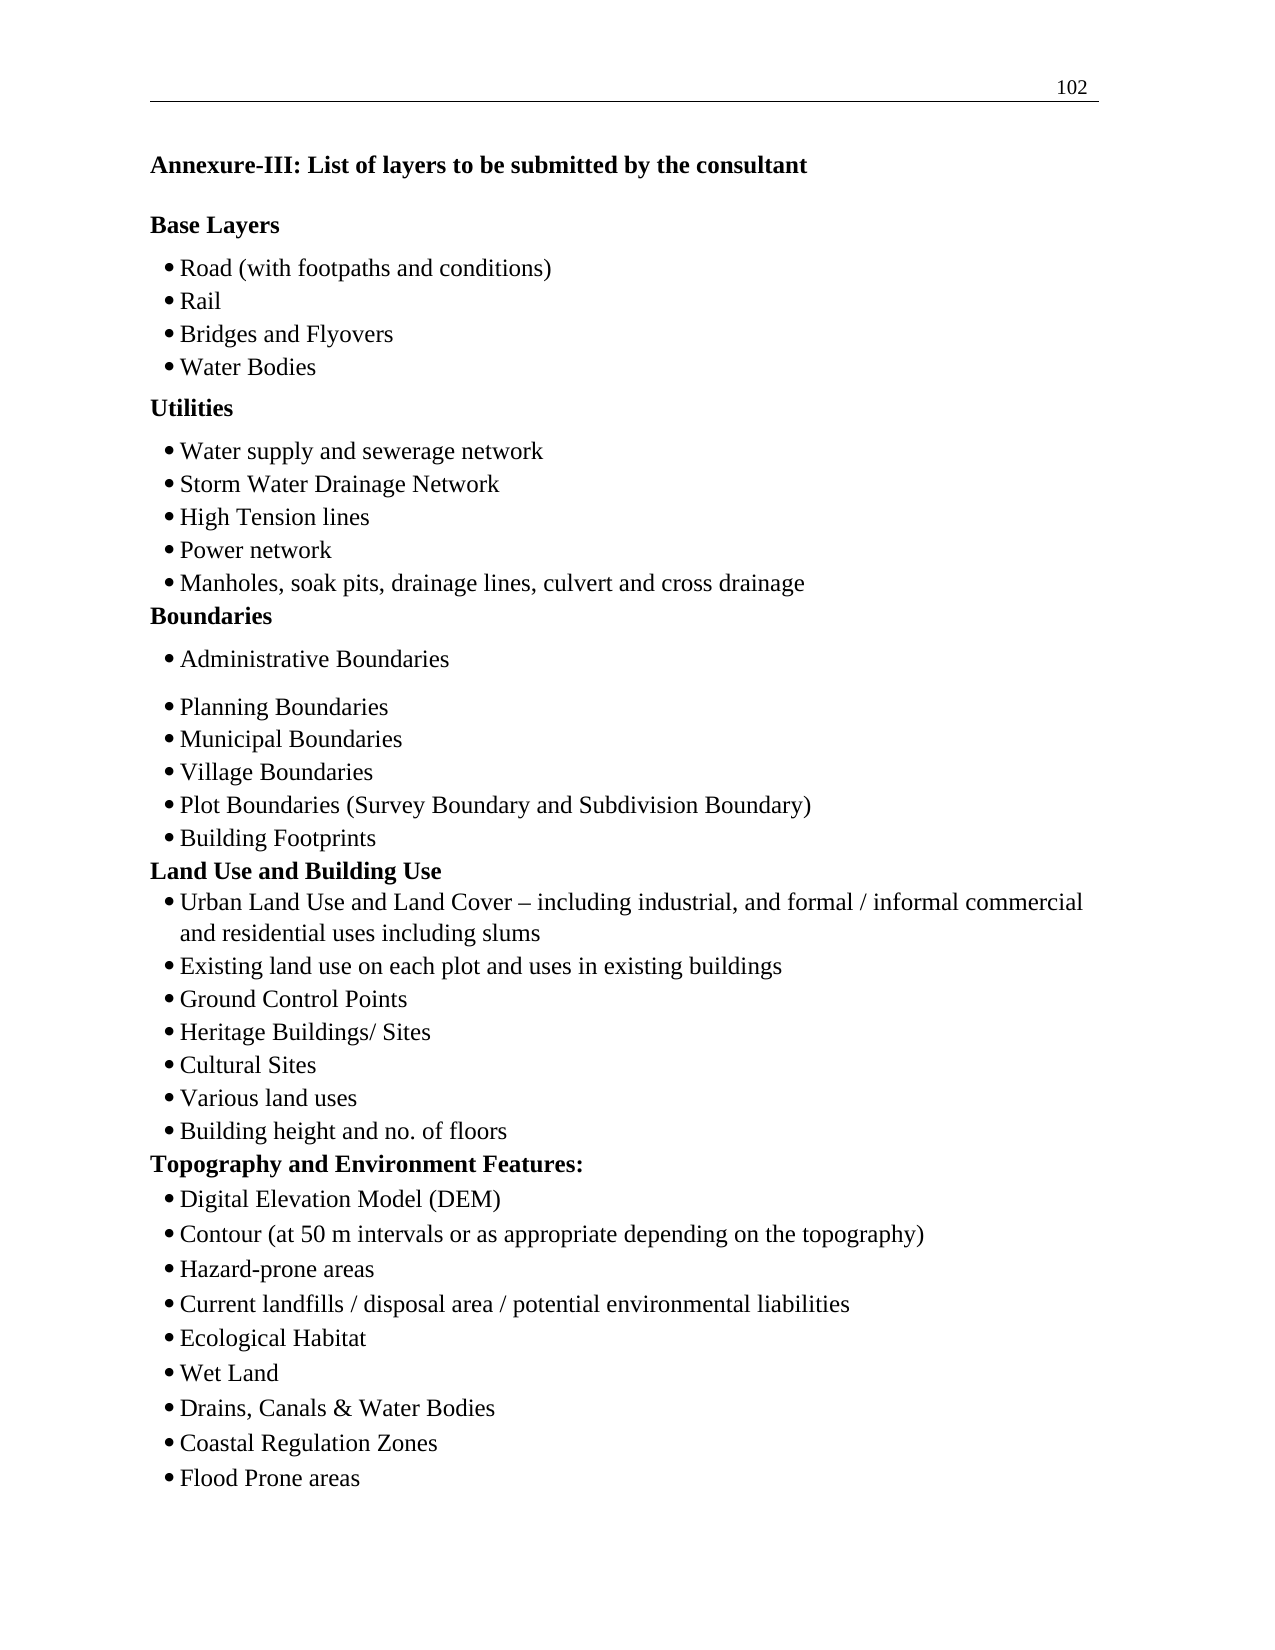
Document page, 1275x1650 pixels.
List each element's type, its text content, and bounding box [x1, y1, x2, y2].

text Utilities [150, 393, 1106, 422]
list Cultural Sites [165, 1050, 1106, 1079]
list Administrative Boundaries [165, 644, 1106, 673]
list Various land uses [165, 1083, 1106, 1112]
list Hazard-prone areas [165, 1254, 1106, 1282]
list Flood Prone areas [165, 1463, 1106, 1492]
text Annexure-III: List of layers to be submitted by the consultant [150, 150, 1106, 179]
list Ecological Habitat [165, 1323, 1106, 1352]
list Ground Control Points [165, 984, 1106, 1013]
list Power network [165, 535, 1106, 564]
list Planning Boundaries [165, 692, 1106, 720]
text Boundaries [150, 601, 1106, 629]
list Plot Boundaries (Survey Boundary and Subdivision Boundary) [165, 790, 1106, 819]
list Coastal Regulation Zones [165, 1428, 1106, 1457]
text Base Layers [150, 210, 1106, 238]
list Heritage Buildings/ Sites [165, 1017, 1106, 1046]
list Water Bodies [165, 352, 1106, 380]
text Topography and Environment Features: [150, 1149, 1106, 1177]
list Contour (at 50 m intervals or as appropriate depending on the topography) [165, 1219, 1106, 1248]
list Rail [165, 286, 1106, 314]
list Current landfills / disposal area / potential environmental liabilities [165, 1289, 1106, 1317]
text Land Use and Building Use [150, 856, 1106, 885]
list Drains, Canals & Water Bodies [165, 1393, 1106, 1422]
list Building Footprints [165, 823, 1106, 852]
list Building height and no. of floors [165, 1116, 1106, 1144]
list Water supply and sewerage network [165, 436, 1106, 465]
list Bridges and Flyovers [165, 319, 1106, 347]
list Road (with footpaths and conditions) [165, 253, 1106, 282]
list Manholes, soak pits, drainage lines, culvert and cross drainage [165, 568, 1106, 597]
list Village Boundaries [165, 757, 1106, 786]
list Existing land use on each plot and uses in existing buildings [165, 951, 1106, 980]
list Urban Land Use and Land Cover – including industrial, and formal / informal commercial and residential uses including slums [165, 887, 1106, 947]
list Digital Elevation Model (DEM) [165, 1184, 1106, 1213]
list Storm Water Drainage Network [165, 469, 1106, 498]
list Municipal Boundaries [165, 724, 1106, 753]
list High Tension lines [165, 502, 1106, 531]
list Wet Land [165, 1358, 1106, 1387]
